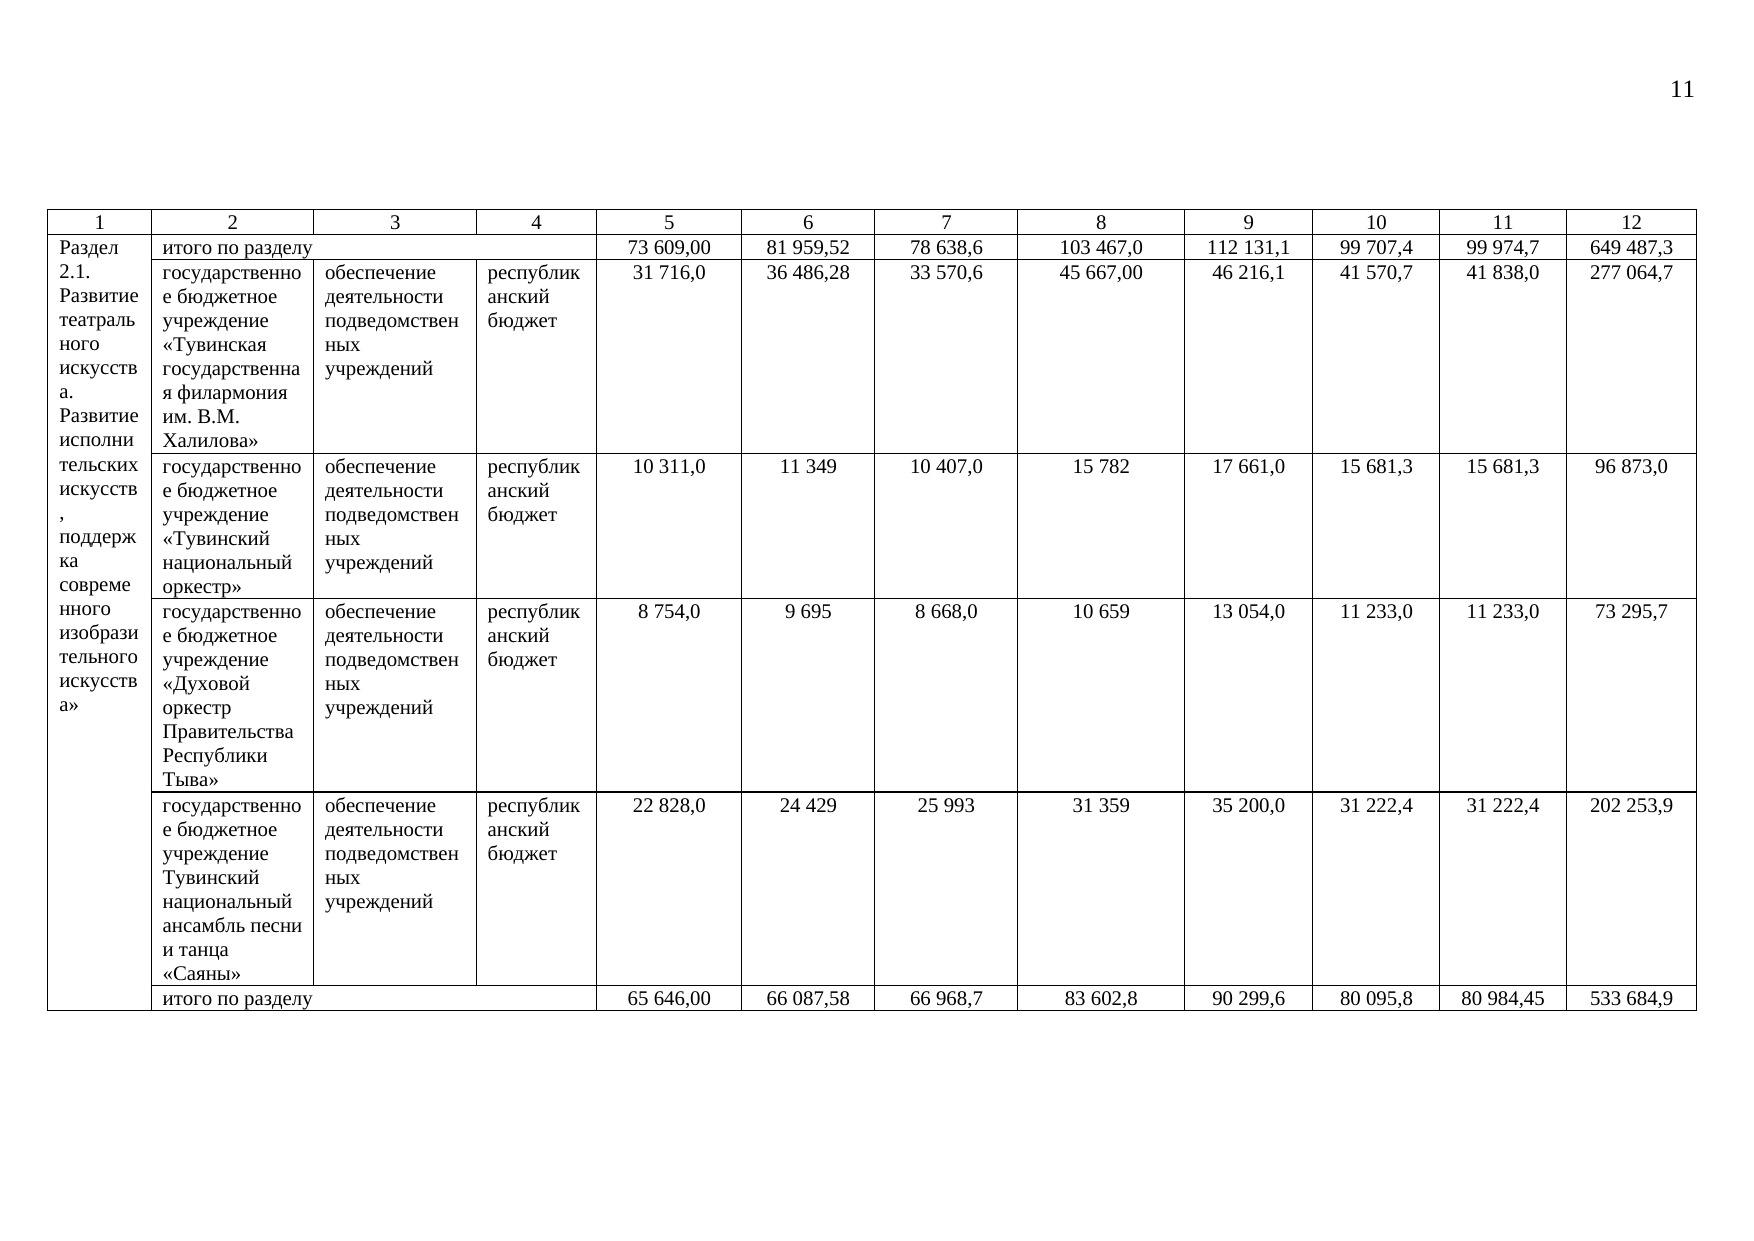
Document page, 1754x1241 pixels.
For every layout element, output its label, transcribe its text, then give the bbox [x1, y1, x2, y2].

table_cell 13 054,0 [1185, 599, 1312, 791]
table_header 4 [477, 210, 596, 234]
table_cell 66 087,58 [742, 986, 874, 1010]
table_cell республиканский бюджет [477, 260, 596, 452]
table_cell 35 200,0 [1185, 793, 1312, 985]
table_cell 10 311,0 [597, 454, 741, 598]
table_cell 8 754,0 [597, 599, 741, 791]
table_cell обеспечение деятельности подведомственных учреждений [314, 599, 476, 791]
table_header 3 [314, 210, 476, 234]
table_cell 83 602,8 [1018, 986, 1184, 1010]
table_cell 33 570,6 [875, 260, 1017, 452]
table_cell 41 570,7 [1313, 260, 1439, 452]
table_cell 46 216,1 [1185, 260, 1312, 452]
table_cell 9 695 [742, 599, 874, 791]
table_cell 73 295,7 [1567, 599, 1696, 791]
table_cell 15 681,3 [1440, 454, 1566, 598]
table_cell 24 429 [742, 793, 874, 985]
table_cell государственное бюджетное учреждение «Тувинская государственная филармония им. В.М. Халилова» [152, 260, 313, 452]
table_cell 80 095,8 [1313, 986, 1439, 1010]
table_cell 31 716,0 [597, 260, 741, 452]
table_header 9 [1185, 210, 1312, 234]
table_cell 78 638,6 [875, 235, 1017, 259]
table_cell государственное бюджетное учреждение «Тувинский национальный оркестр» [152, 454, 313, 598]
table_header 7 [875, 210, 1017, 234]
table_header 2 [152, 210, 313, 234]
table_cell 10 659 [1018, 599, 1184, 791]
table_cell 80 984,45 [1440, 986, 1566, 1010]
table_cell республиканский бюджет [477, 793, 596, 985]
table_cell республиканский бюджет [477, 454, 596, 598]
table_cell 15 681,3 [1313, 454, 1439, 598]
table_cell 25 993 [875, 793, 1017, 985]
table_cell государственное бюджетное учреждение «Духовой оркестр Правительства Республики Тыва» [152, 599, 313, 791]
table_cell 73 609,00 [597, 235, 741, 259]
table_header 12 [1567, 210, 1696, 234]
table_cell 277 064,7 [1567, 260, 1696, 452]
table_cell 31 222,4 [1440, 793, 1566, 985]
table_cell 11 349 [742, 454, 874, 598]
table_cell 15 782 [1018, 454, 1184, 598]
table_cell 41 838,0 [1440, 260, 1566, 452]
table_header 10 [1313, 210, 1439, 234]
table_cell 202 253,9 [1567, 793, 1696, 985]
table_cell 99 974,7 [1440, 235, 1566, 259]
table_cell 81 959,52 [742, 235, 874, 259]
table_cell 99 707,4 [1313, 235, 1439, 259]
table_cell 96 873,0 [1567, 454, 1696, 598]
table_cell 45 667,00 [1018, 260, 1184, 452]
table_cell 31 359 [1018, 793, 1184, 985]
table_cell 103 467,0 [1018, 235, 1184, 259]
table_cell государственное бюджетное учреждение Тувинский национальный ансамбль песни и танца «Саяны» [152, 793, 313, 985]
table_header 5 [597, 210, 741, 234]
table_header 8 [1018, 210, 1184, 234]
table_header 6 [742, 210, 874, 234]
table_cell 8 668,0 [875, 599, 1017, 791]
table_cell 11 233,0 [1440, 599, 1566, 791]
table_cell 17 661,0 [1185, 454, 1312, 598]
table_cell итого по разделу [152, 986, 596, 1010]
table_cell 112 131,1 [1185, 235, 1312, 259]
table_cell республиканский бюджет [477, 599, 596, 791]
table_header 1 [48, 210, 151, 234]
table_cell 66 968,7 [875, 986, 1017, 1010]
table_cell Раздел 2.1. Развитие театрального искусства. Развитие исполнительских искусств, поддержка современного изобразительного искусства» [48, 235, 151, 1010]
table_cell обеспечение деятельности подведомственных учреждений [314, 260, 476, 452]
table_cell 90 299,6 [1185, 986, 1312, 1010]
table_cell 22 828,0 [597, 793, 741, 985]
table_cell 36 486,28 [742, 260, 874, 452]
table_cell 533 684,9 [1567, 986, 1696, 1010]
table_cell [314, 793, 476, 985]
table_cell 31 222,4 [1313, 793, 1439, 985]
table_cell итого по разделу [152, 235, 596, 259]
table_cell 11 233,0 [1313, 599, 1439, 791]
table_cell 65 646,00 [597, 986, 741, 1010]
table_cell обеспечение деятельности подведомственных учреждений [314, 454, 476, 598]
table_cell 10 407,0 [875, 454, 1017, 598]
table_header 11 [1440, 210, 1566, 234]
table_cell 649 487,3 [1567, 235, 1696, 259]
